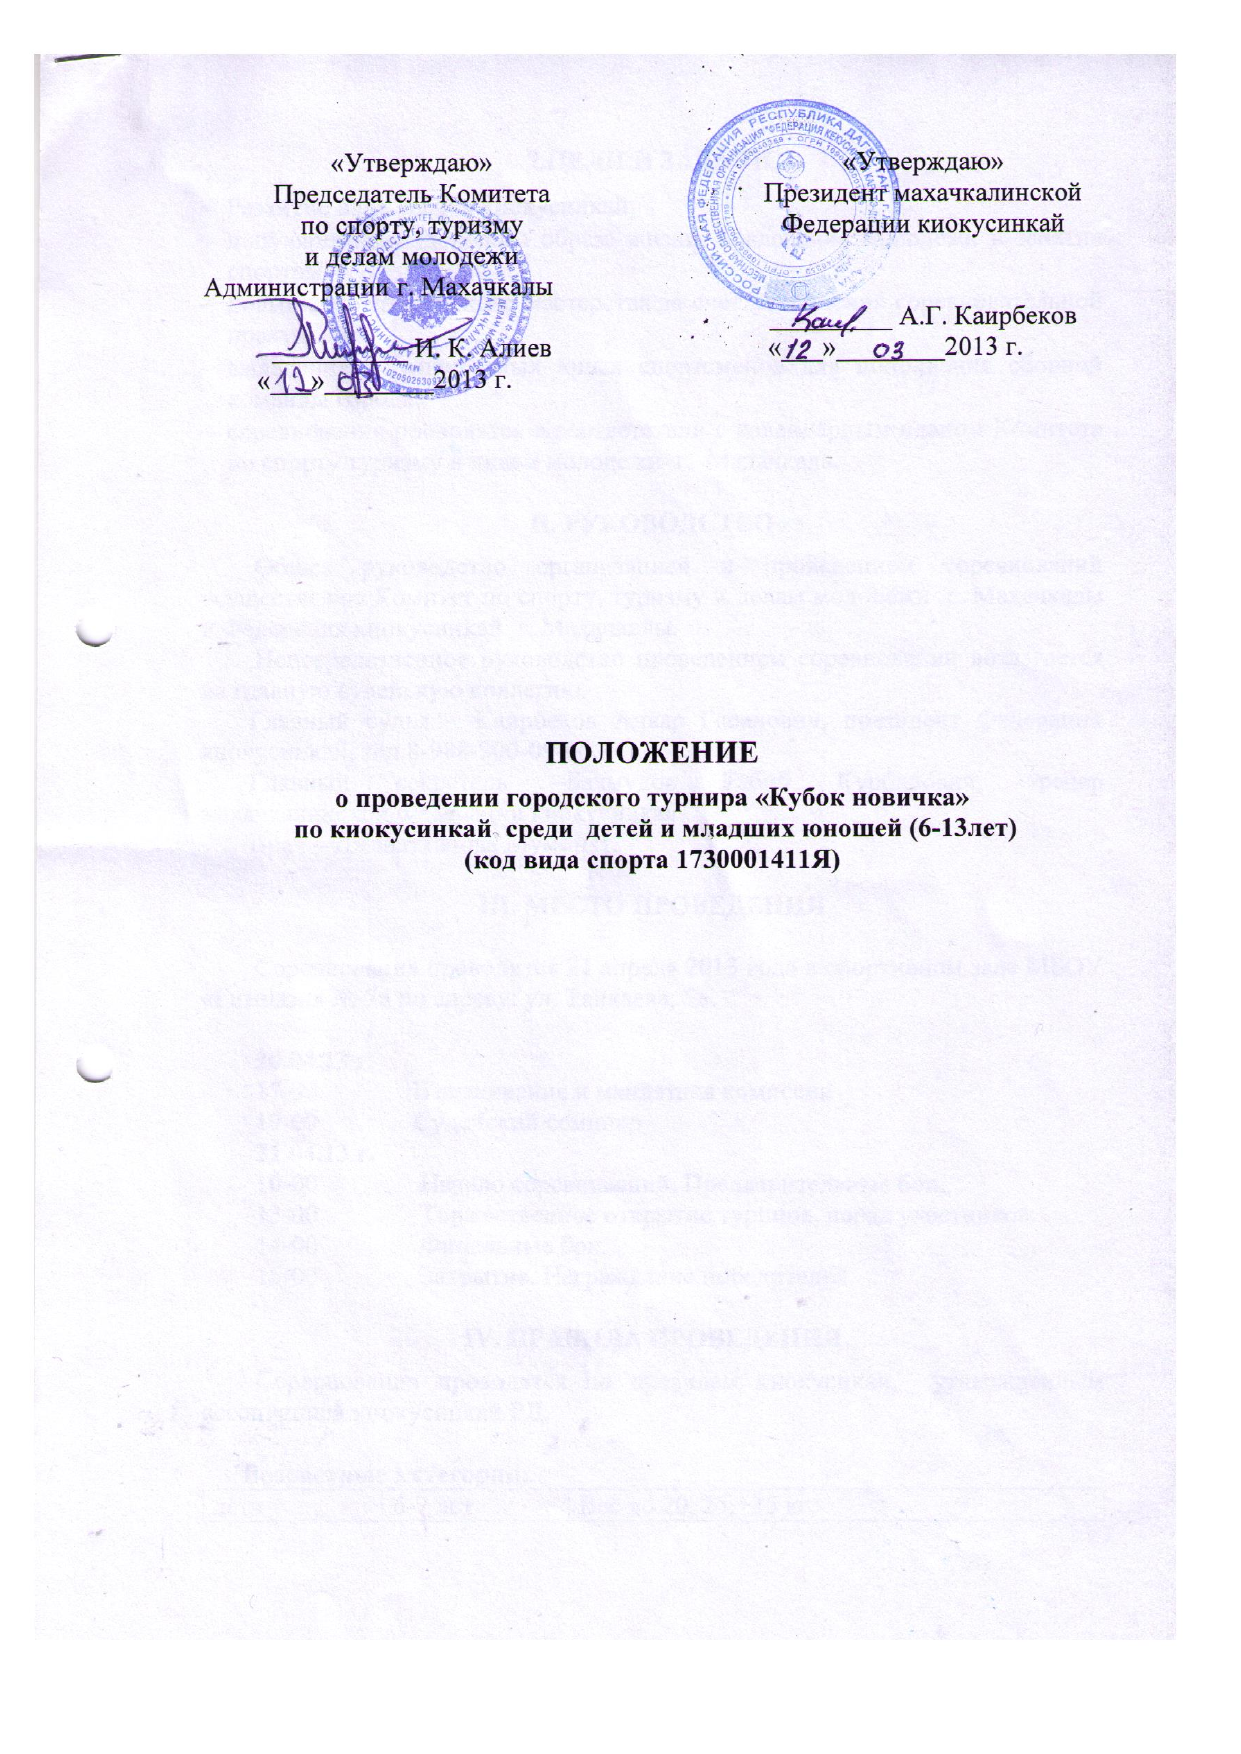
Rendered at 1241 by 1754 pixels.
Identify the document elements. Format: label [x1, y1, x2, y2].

picture [18, 39, 1196, 1655]
